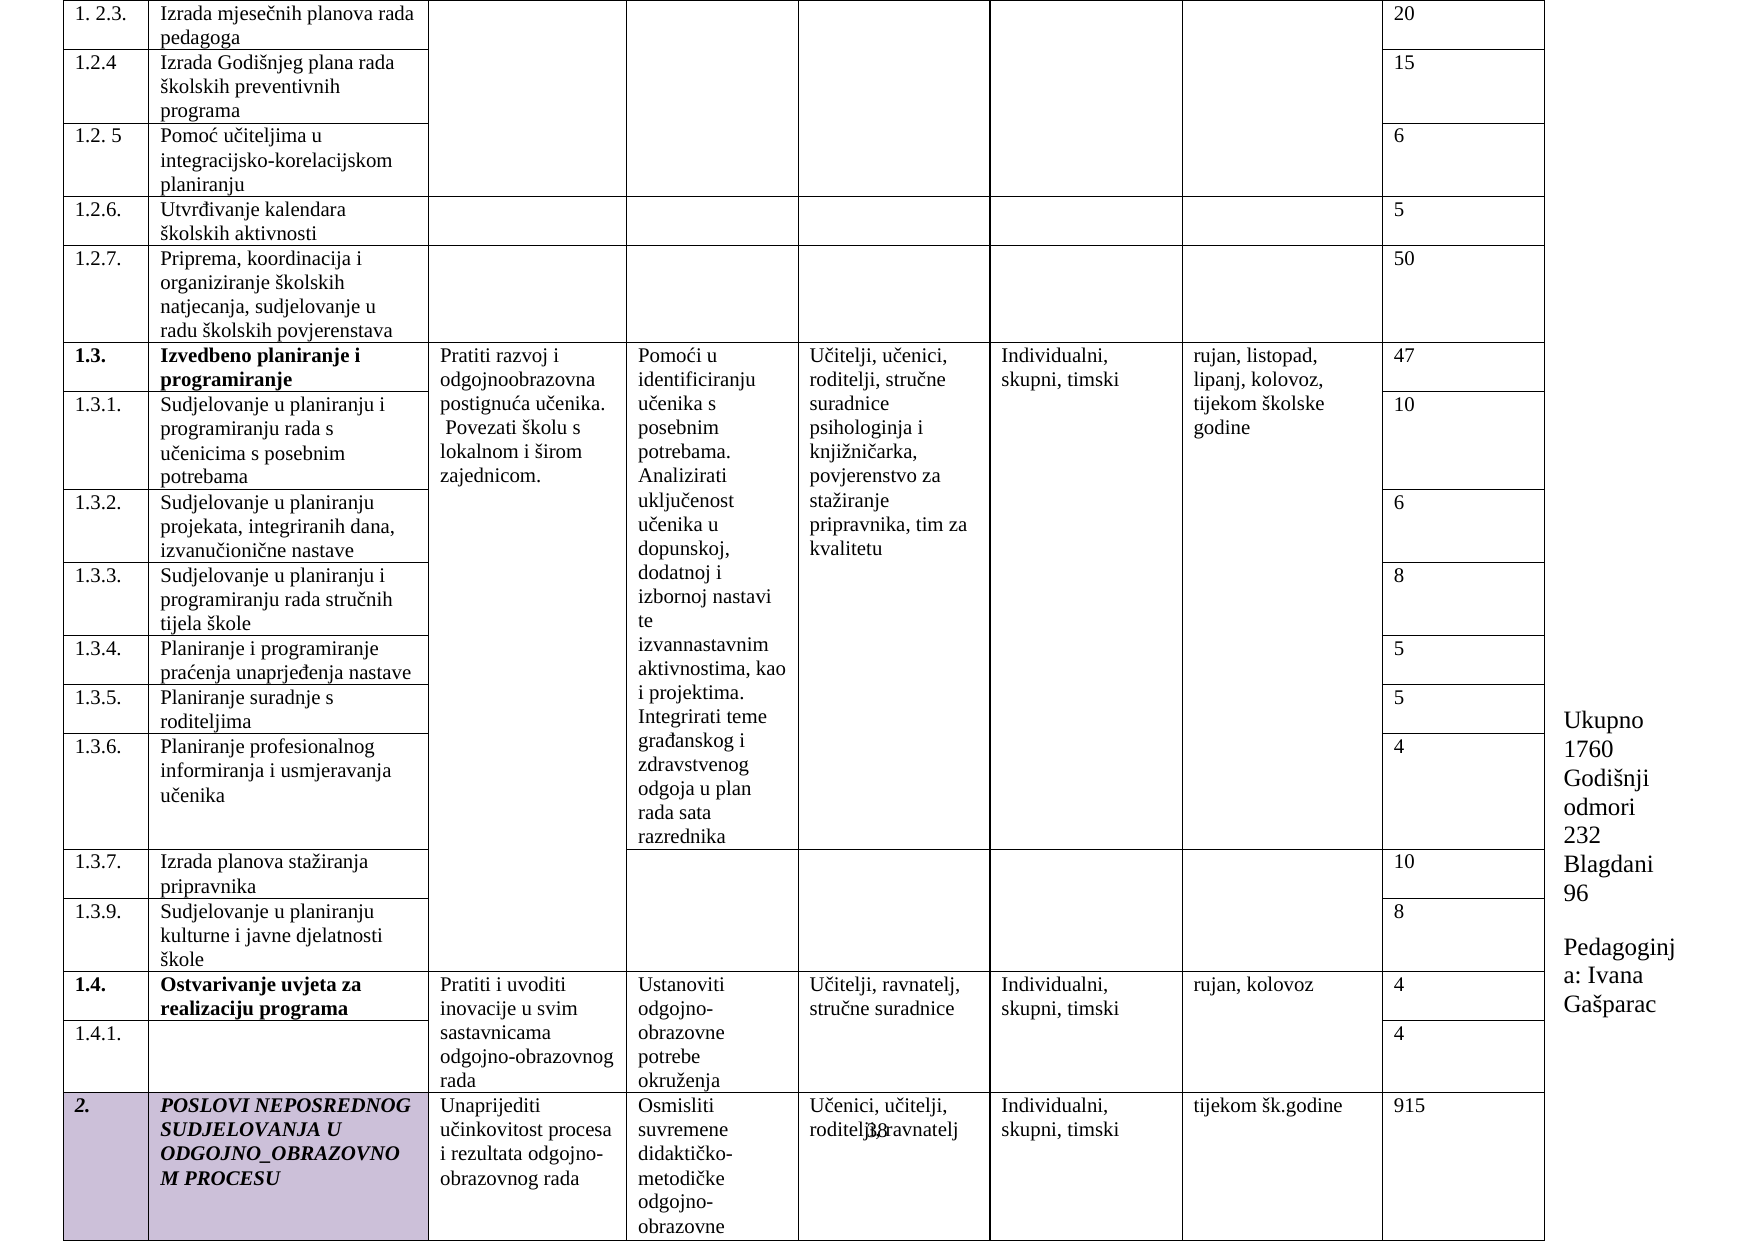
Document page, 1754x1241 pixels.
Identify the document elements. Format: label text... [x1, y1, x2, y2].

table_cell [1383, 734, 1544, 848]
text Godišnji odmori 232 [1545, 763, 1679, 849]
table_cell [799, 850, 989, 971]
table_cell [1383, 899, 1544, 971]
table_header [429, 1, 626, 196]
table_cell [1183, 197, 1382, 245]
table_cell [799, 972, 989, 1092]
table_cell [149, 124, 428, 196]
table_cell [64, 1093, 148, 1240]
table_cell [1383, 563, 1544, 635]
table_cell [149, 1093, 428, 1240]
subtitle Pedagoginja: Ivana Gašparac [1545, 932, 1679, 1018]
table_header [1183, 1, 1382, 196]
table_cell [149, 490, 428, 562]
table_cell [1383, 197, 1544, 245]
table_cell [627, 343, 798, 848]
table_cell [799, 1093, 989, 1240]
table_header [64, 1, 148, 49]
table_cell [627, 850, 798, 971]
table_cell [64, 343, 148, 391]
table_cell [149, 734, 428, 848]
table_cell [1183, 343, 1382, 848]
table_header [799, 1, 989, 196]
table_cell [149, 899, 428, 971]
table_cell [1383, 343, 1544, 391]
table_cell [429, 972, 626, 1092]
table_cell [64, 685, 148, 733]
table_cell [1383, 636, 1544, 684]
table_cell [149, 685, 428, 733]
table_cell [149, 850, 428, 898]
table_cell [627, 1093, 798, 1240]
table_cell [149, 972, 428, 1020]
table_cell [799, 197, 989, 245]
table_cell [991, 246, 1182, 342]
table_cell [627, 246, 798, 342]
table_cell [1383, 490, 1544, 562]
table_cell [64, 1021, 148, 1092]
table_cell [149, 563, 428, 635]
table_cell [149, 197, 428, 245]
text Ukupno 1760 [1545, 705, 1679, 763]
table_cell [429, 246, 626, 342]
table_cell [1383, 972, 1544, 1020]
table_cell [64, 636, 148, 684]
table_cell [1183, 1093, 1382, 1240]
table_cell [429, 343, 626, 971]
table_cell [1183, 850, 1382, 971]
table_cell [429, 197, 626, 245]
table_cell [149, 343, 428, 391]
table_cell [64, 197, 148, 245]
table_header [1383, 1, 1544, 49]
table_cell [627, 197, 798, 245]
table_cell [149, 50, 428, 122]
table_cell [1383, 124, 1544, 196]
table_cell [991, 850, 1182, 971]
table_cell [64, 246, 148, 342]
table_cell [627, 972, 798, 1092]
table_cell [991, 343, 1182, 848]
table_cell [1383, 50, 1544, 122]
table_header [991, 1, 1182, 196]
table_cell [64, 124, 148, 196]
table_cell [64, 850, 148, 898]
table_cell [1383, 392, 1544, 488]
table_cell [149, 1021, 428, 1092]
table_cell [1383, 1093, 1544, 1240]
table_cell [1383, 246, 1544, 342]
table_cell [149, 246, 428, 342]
text Blagdani 96 [1545, 849, 1679, 907]
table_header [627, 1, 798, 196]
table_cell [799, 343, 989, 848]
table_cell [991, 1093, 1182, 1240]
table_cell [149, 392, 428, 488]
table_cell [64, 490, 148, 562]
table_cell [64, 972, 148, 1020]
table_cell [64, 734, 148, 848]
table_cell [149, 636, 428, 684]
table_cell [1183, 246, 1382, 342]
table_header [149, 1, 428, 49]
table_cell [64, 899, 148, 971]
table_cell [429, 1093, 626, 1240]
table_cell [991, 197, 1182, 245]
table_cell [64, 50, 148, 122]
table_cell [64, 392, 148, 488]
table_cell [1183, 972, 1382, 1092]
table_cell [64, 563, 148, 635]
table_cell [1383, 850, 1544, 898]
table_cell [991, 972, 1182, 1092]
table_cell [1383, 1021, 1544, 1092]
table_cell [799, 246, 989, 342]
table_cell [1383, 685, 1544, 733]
